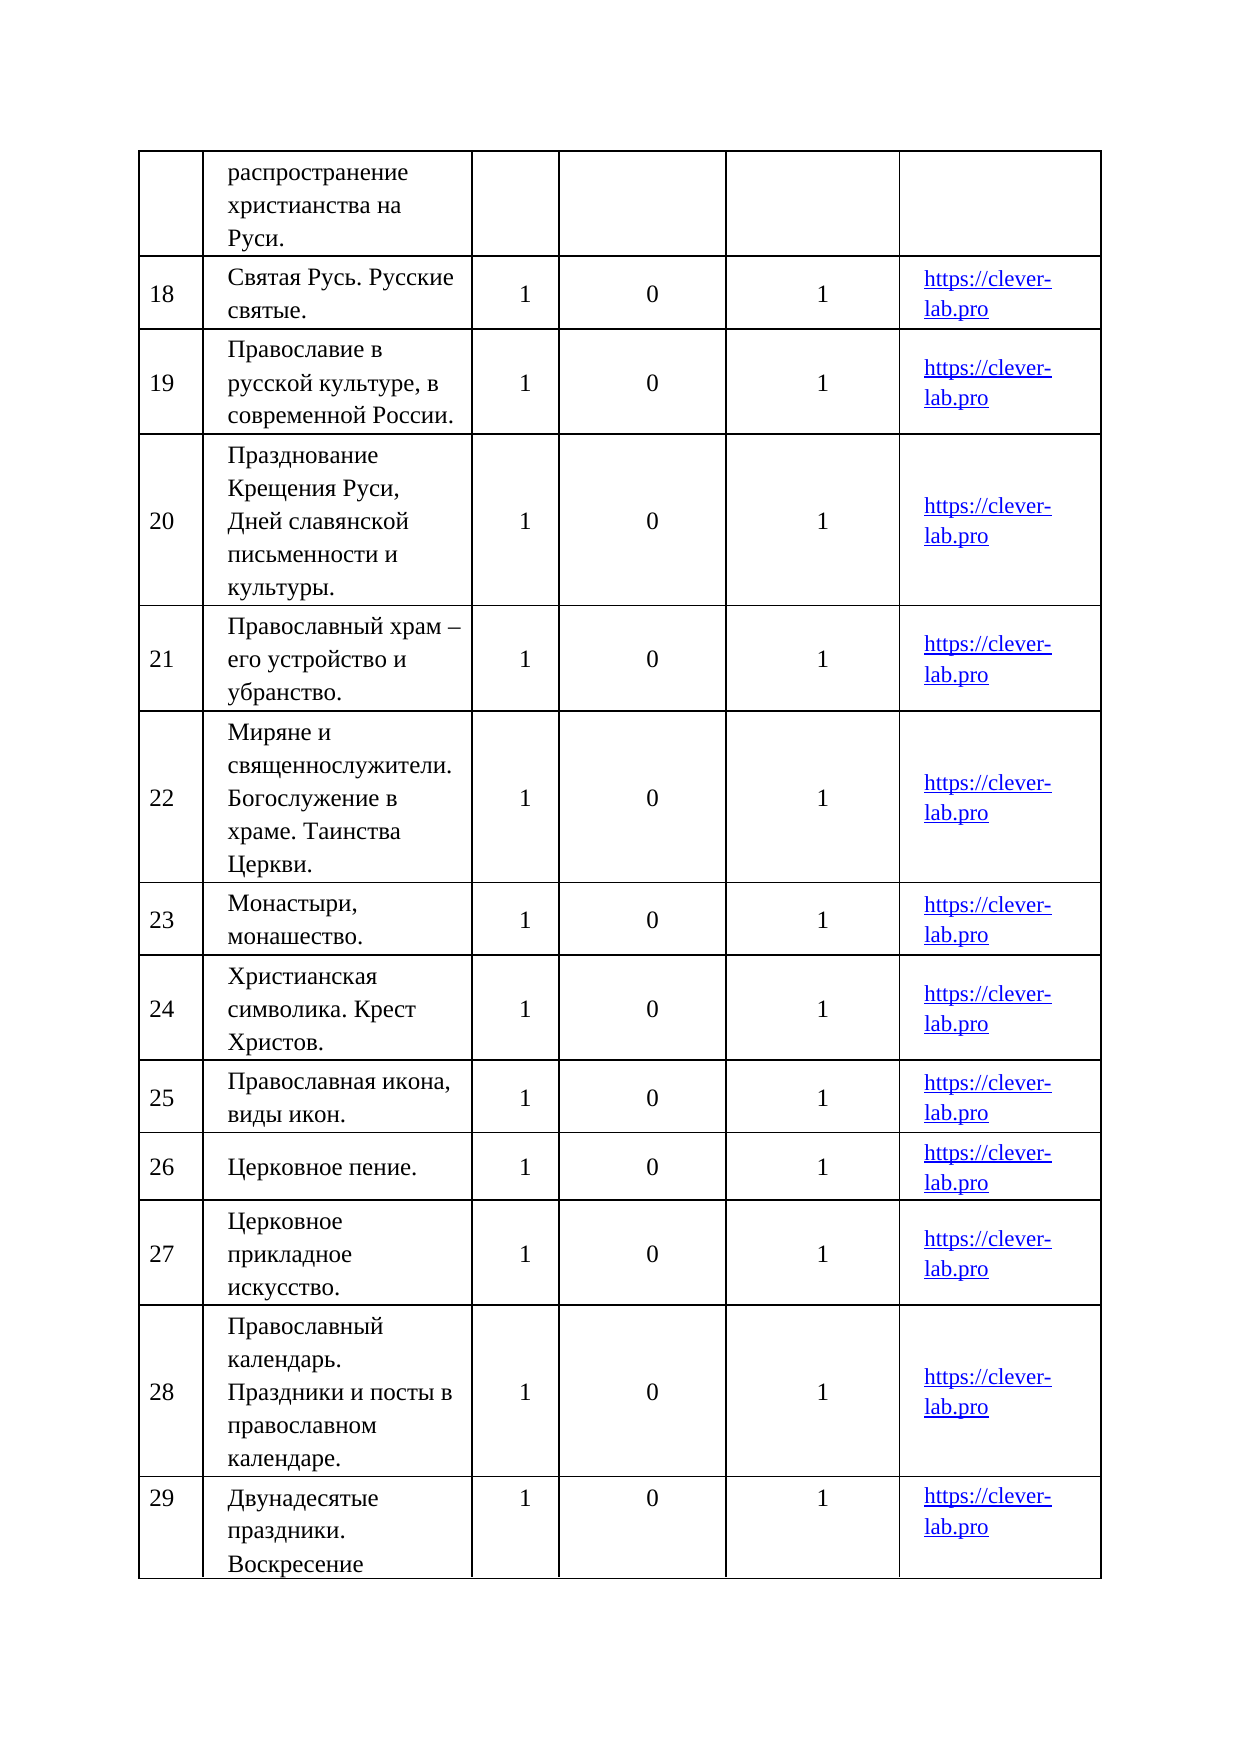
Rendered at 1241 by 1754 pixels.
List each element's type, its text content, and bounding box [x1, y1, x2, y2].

table_cell 26 [140, 1133, 202, 1199]
table_cell 1 [727, 1061, 899, 1132]
table_cell 1 [473, 1133, 558, 1199]
table_cell 0 [560, 1061, 725, 1132]
table_cell 24 [140, 956, 202, 1059]
table_cell 0 [560, 330, 725, 433]
table_cell 1 [727, 883, 899, 954]
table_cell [900, 1477, 1100, 1577]
table_cell 1 [727, 606, 899, 710]
table_cell 0 [560, 257, 725, 328]
table_cell 0 [560, 1133, 725, 1199]
table_cell https://clever-lab.pro [900, 883, 1100, 954]
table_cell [900, 152, 1100, 255]
table_cell 18 [140, 257, 202, 328]
table_cell 1 [727, 435, 899, 605]
table_cell Монастыри, монашество. [204, 883, 471, 954]
table_cell 1 [473, 330, 558, 433]
table_cell 29 [140, 1477, 202, 1577]
table_cell 0 [560, 606, 725, 710]
table_cell https://clever-lab.pro [900, 606, 1100, 710]
table_cell https://clever-lab.pro [900, 257, 1100, 328]
table_cell 1 [727, 152, 899, 255]
table_cell 1 [727, 1477, 899, 1577]
table_cell https://clever-lab.pro [900, 1201, 1100, 1304]
table_cell 22 [140, 712, 202, 882]
table_cell 0 [560, 1201, 725, 1304]
table_cell https://clever-lab.pro [900, 330, 1100, 433]
table_cell 1 [727, 257, 899, 328]
table_cell 1 [727, 712, 899, 882]
table_cell 1 [473, 1201, 558, 1304]
table_cell Православная икона, виды икон. [204, 1061, 471, 1132]
table_cell https://clever-lab.pro [900, 712, 1100, 882]
table_cell Святая Русь. Русские святые. [204, 257, 471, 328]
table_cell 1 [473, 712, 558, 882]
table_cell 1 [473, 956, 558, 1059]
table_cell https://clever-lab.pro [900, 1133, 1100, 1199]
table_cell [204, 1477, 471, 1577]
table_cell https://clever-lab.pro [900, 1306, 1100, 1476]
table_cell 1 [727, 956, 899, 1059]
table_cell Православие в русской культуре, в современной России. [204, 330, 471, 433]
table_cell 19 [140, 330, 202, 433]
table_cell Православный храм – его устройство и убранство. [204, 606, 471, 710]
table_cell Церковное пение. [204, 1133, 471, 1199]
table_cell 1 [473, 1306, 558, 1476]
table_cell 1 [473, 257, 558, 328]
table_cell 1 [473, 435, 558, 605]
table_cell 28 [140, 1306, 202, 1476]
table_cell 0 [560, 883, 725, 954]
table_cell 23 [140, 883, 202, 954]
table_cell Православный календарь. Праздники и посты в православном календаре. [204, 1306, 471, 1476]
table_cell 1 [473, 152, 558, 255]
table_cell 1 [727, 330, 899, 433]
table_cell https://clever-lab.pro [900, 1061, 1100, 1132]
table_cell 17 [140, 152, 202, 255]
table_cell 0 [560, 435, 725, 605]
table_cell 0 [560, 152, 725, 255]
table_cell 1 [727, 1201, 899, 1304]
table_cell https://clever-lab.pro [900, 956, 1100, 1059]
table_cell 0 [560, 1306, 725, 1476]
table_cell 1 [473, 1477, 558, 1577]
table_cell 0 [560, 1477, 725, 1577]
table_cell 0 [560, 712, 725, 882]
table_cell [204, 152, 471, 255]
table_cell Празднование Крещения Руси, Дней славянской письменности и культуры. [204, 435, 471, 605]
table_cell 1 [473, 883, 558, 954]
table_cell 25 [140, 1061, 202, 1132]
table_cell 21 [140, 606, 202, 710]
table_cell 1 [727, 1133, 899, 1199]
table_cell Христианская символика. Крест Христов. [204, 956, 471, 1059]
table_cell 20 [140, 435, 202, 605]
table_cell 0 [560, 956, 725, 1059]
table_cell 1 [473, 606, 558, 710]
table_cell Миряне и священнослужители. Богослужение в храме. Таинства Церкви. [204, 712, 471, 882]
table_cell Церковное прикладное искусство. [204, 1201, 471, 1304]
table_cell 1 [727, 1306, 899, 1476]
table_cell 27 [140, 1201, 202, 1304]
table_cell 1 [473, 1061, 558, 1132]
table_cell https://clever-lab.pro [900, 435, 1100, 605]
